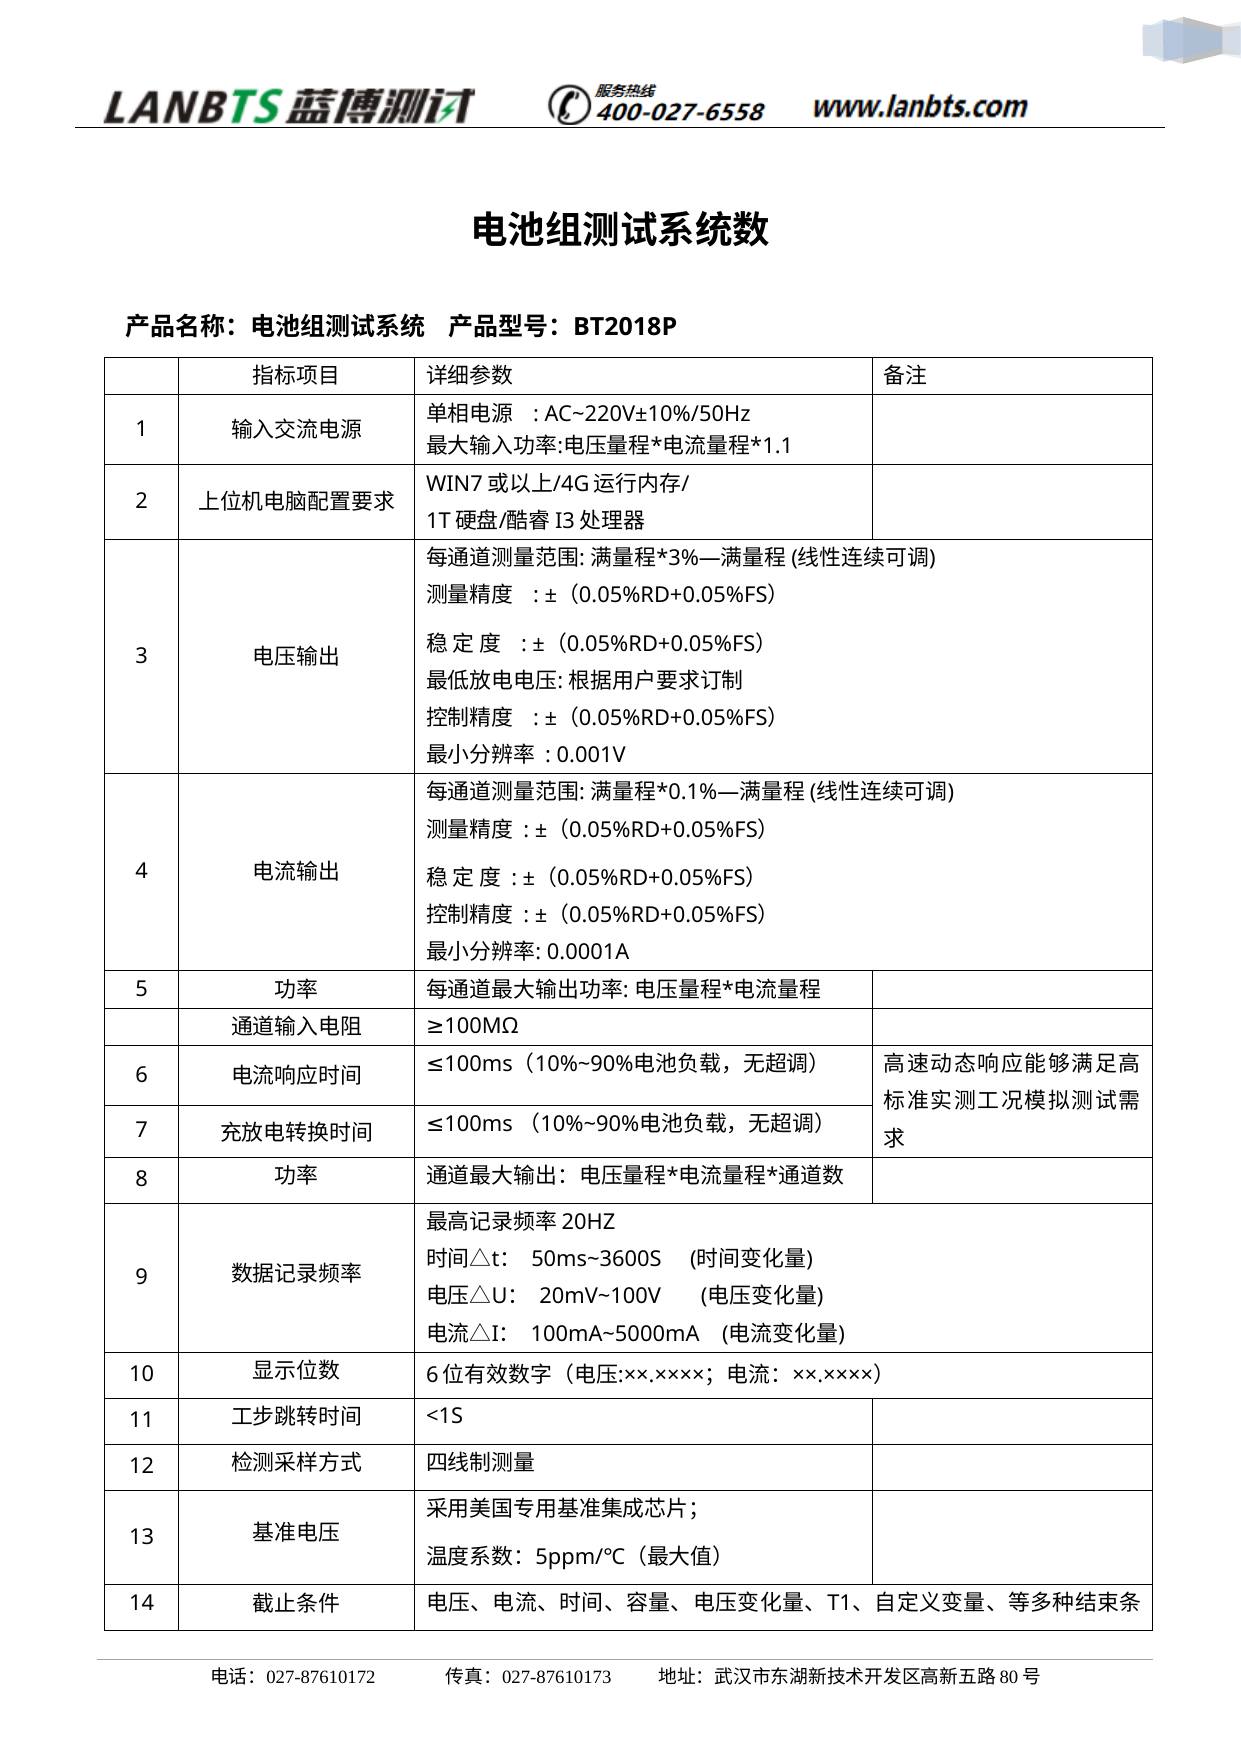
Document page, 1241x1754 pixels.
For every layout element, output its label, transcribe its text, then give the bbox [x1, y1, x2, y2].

table_cell 6 [105, 1046, 178, 1105]
table_cell 每通道测量范围: 满量程*0.1%—满量程 (线性连续可调) 测量精度 : ±（0.05%RD+0.05%FS） 稳 定 度 : ±（0.05%RD+0.05%FS） 控制精度 : ±（0.05%RD+0.05%FS） 最小分辨率: 0.0001A [415, 774, 1152, 970]
table_cell 检测采样方式 [179, 1445, 414, 1490]
table_cell 显示位数 [179, 1353, 414, 1398]
table_cell 输入交流电源 [179, 395, 414, 464]
table_cell 11 [105, 1399, 178, 1444]
table_cell 截止条件 [179, 1585, 414, 1630]
picture [809, 91, 1029, 125]
table_cell 8 [105, 1158, 178, 1203]
table_cell 上位机电脑配置要求 [179, 465, 414, 539]
table_cell 每通道最大输出功率: 电压量程*电流量程 [415, 971, 872, 1007]
table_cell 高速动态响应能够满足高标准实测工况模拟测试需求 [873, 1046, 1152, 1157]
table_cell 每通道测量范围: 满量程*3%—满量程 (线性连续可调) 测量精度 : ±（0.05%RD+0.05%FS） 稳 定 度 : ±（0.05%RD+0.05%FS） 最低放电电压: 根据用户要求订制 控制精度 : ±（0.05%RD+0.05%FS） 最小分辨率 : 0.001V [415, 540, 1152, 773]
table_cell 基准电压 [179, 1491, 414, 1584]
table_cell <1S [415, 1399, 872, 1444]
table_cell 单相电源 : AC~220V±10%/50Hz 最大输入功率:电压量程*电流量程*1.1 [415, 395, 872, 464]
table_cell 10 [105, 1353, 178, 1398]
table_cell 充放电转换时间 [179, 1106, 414, 1157]
table_cell 4 [105, 774, 178, 970]
table_cell 功率 [179, 1158, 414, 1203]
table_header 备注 [873, 358, 1152, 394]
table_cell 通道最大输出：电压量程*电流量程*通道数 [415, 1158, 872, 1203]
table_header 详细参数 [415, 358, 872, 394]
table_cell [873, 1009, 1152, 1045]
table_cell 3 [105, 540, 178, 773]
table_cell 5 [105, 971, 178, 1007]
table_cell 9 [105, 1204, 178, 1352]
table_cell 电流响应时间 [179, 1046, 414, 1105]
picture [98, 87, 476, 125]
table_cell 功率 [179, 971, 414, 1007]
table_cell [873, 971, 1152, 1007]
table_cell WIN7或以上/4G运行内存/ 1T硬盘/酷睿I3处理器 [415, 465, 872, 539]
table_cell 7 [105, 1106, 178, 1157]
table_cell [873, 1445, 1152, 1490]
table_cell 电压输出 [179, 540, 414, 773]
table_cell [873, 1158, 1152, 1203]
table_cell 四线制测量 [415, 1445, 872, 1490]
table_cell 12 [105, 1445, 178, 1490]
table_cell 通道输入电阻 [179, 1009, 414, 1045]
table_cell 最高记录频率20HZ 时间△t： 50ms~3600S (时间变化量) 电压△U： 20mV~100V (电压变化量) 电流△I： 100mA~5000mA (电流变化量) [415, 1204, 1152, 1352]
text 电池组测试系统数 [75, 194, 1165, 259]
table_cell [873, 465, 1152, 539]
table_cell ≤100ms（10%~90%电池负载，无超调） [415, 1046, 872, 1105]
table_header 指标项目 [179, 358, 414, 394]
table_cell 1 [105, 395, 178, 464]
table_cell 13 [105, 1491, 178, 1584]
table_cell 6位有效数字（电压:××.××××；电流：××.××××） [415, 1353, 1152, 1398]
table_cell [873, 395, 1152, 464]
text 产品名称：电池组测试系统 产品型号：BT2018P [75, 292, 1165, 357]
table_cell ≤100ms （10%~90%电池负载，无超调） [415, 1106, 872, 1157]
table_cell 电流输出 [179, 774, 414, 970]
table_cell [873, 1491, 1152, 1584]
picture [536, 82, 768, 125]
table_cell 2 [105, 465, 178, 539]
table_cell 采用美国专用基准集成芯片； 温度系数：5ppm/℃（最大值） [415, 1491, 872, 1584]
table_cell ≥100MΩ [415, 1009, 872, 1045]
table_cell 数据记录频率 [179, 1204, 414, 1352]
table_header [105, 358, 178, 394]
table_cell [105, 1009, 178, 1045]
table_cell 14 [105, 1585, 178, 1630]
table_cell 工步跳转时间 [179, 1399, 414, 1444]
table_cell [415, 1585, 1152, 1630]
table_cell [873, 1399, 1152, 1444]
